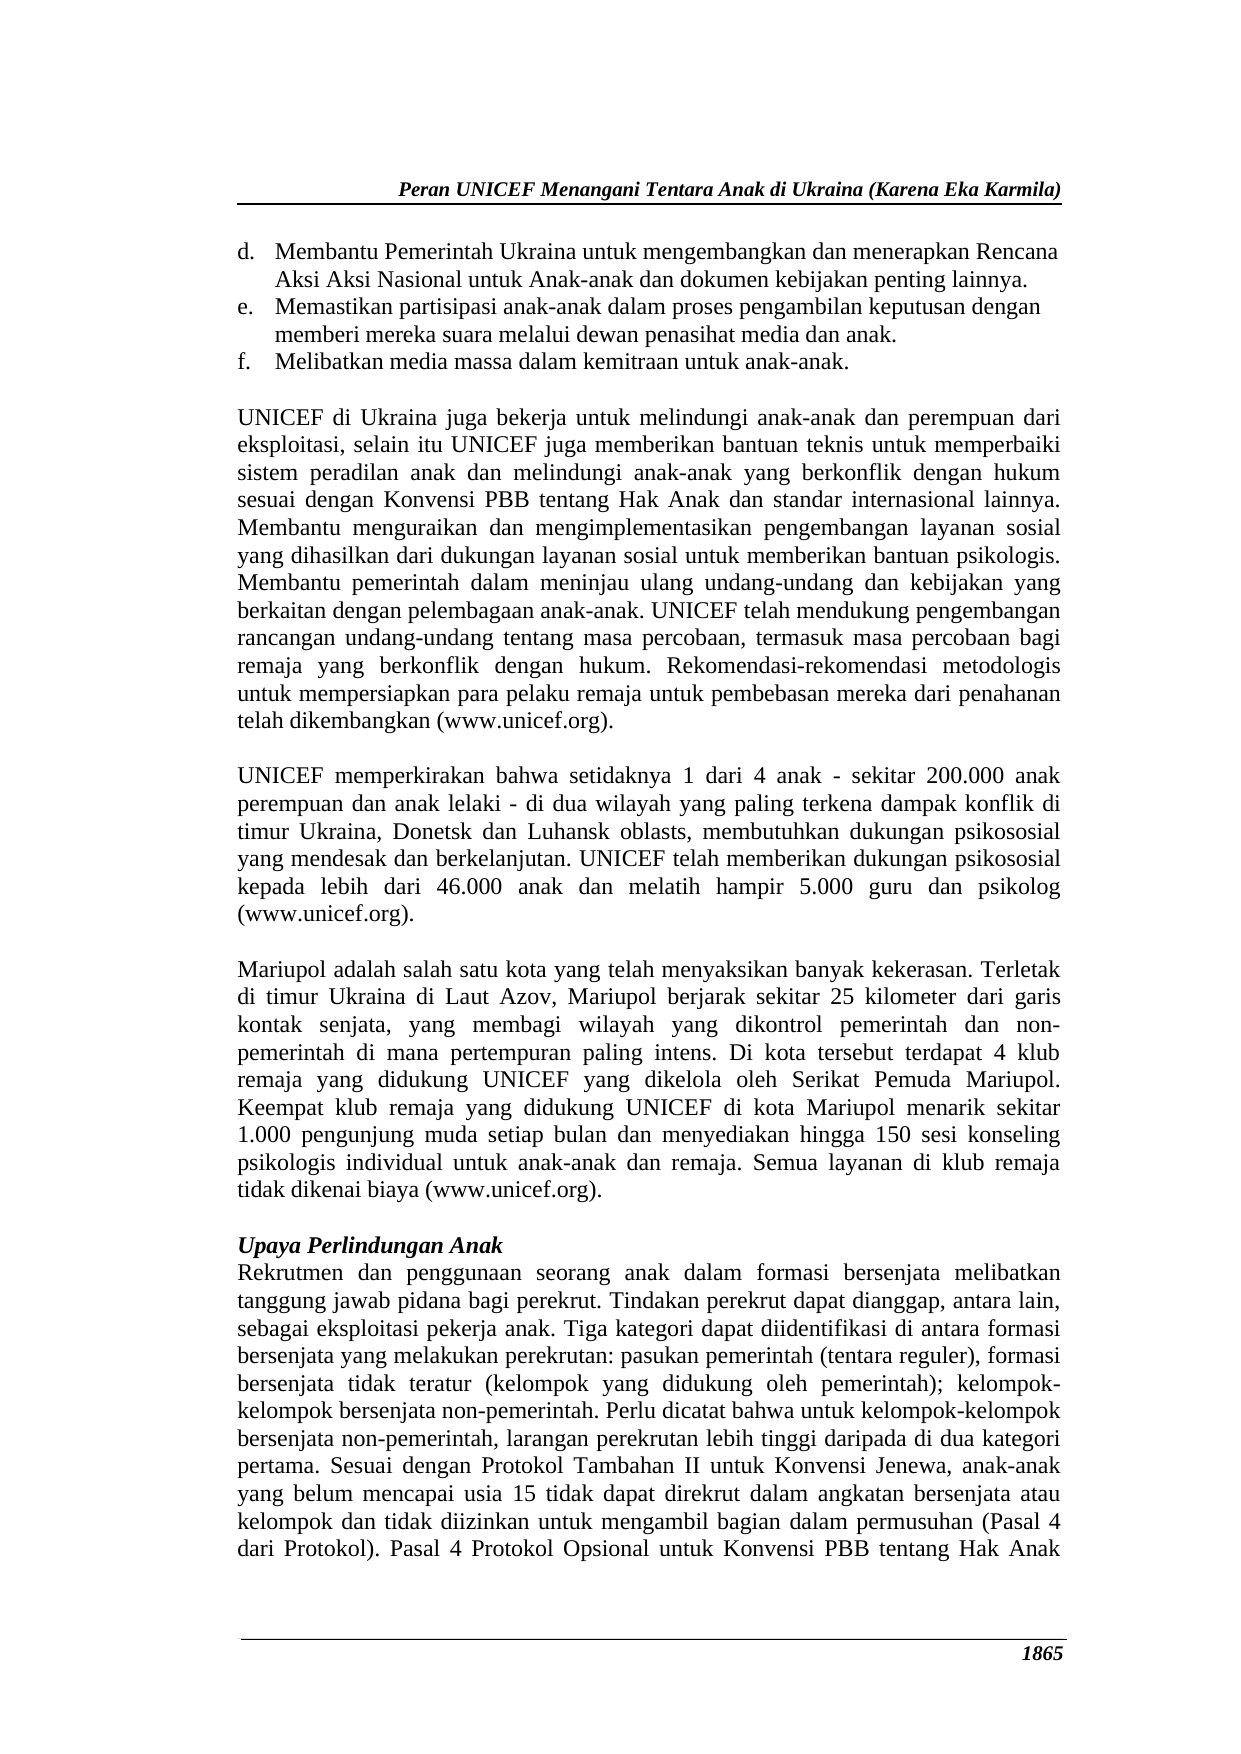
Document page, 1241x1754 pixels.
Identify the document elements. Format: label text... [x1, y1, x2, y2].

list Memastikan partisipasi anak-anak dalam proses pengambilan keputusan dengan memberi mereka suara melalui dewan penasihat media dan anak. [237, 292, 1062, 347]
text Mariupol adalah salah satu kota yang telah menyaksikan banyak kekerasan. Terletak di timur Ukraina di Laut Azov, Mariupol berjarak sekitar 25 kilometer dari garis kontak senjata, yang membagi wilayah yang dikontrol pemerintah dan non-pemerintah di mana pertempuran paling intens. Di kota tersebut terdapat 4 klub remaja yang didukung UNICEF yang dikelola oleh Serikat Pemuda Mariupol. Keempat klub remaja yang didukung UNICEF di kota Mariupol menarik sekitar 1.000 pengunjung muda setiap bulan dan menyediakan hingga 150 sesi konseling psikologis individual untuk anak-anak dan remaja. Semua layanan di klub remaja tidak dikenai biaya (www.unicef.org). [237, 955, 1062, 1203]
list Melibatkan media massa dalam kemitraan untuk anak-anak. [237, 347, 1062, 375]
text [237, 1258, 1062, 1562]
list Membantu Pemerintah Ukraina untuk mengembangkan dan menerapkan Rencana Aksi Aksi Nasional untuk Anak-anak dan dokumen kebijakan penting lainnya. [237, 237, 1062, 292]
text UNICEF memperkirakan bahwa setidaknya 1 dari 4 anak - sekitar 200.000 anak perempuan dan anak lelaki - di dua wilayah yang paling terkena dampak konflik di timur Ukraina, Donetsk dan Luhansk oblasts, membutuhkan dukungan psikososial yang mendesak dan berkelanjutan. UNICEF telah memberikan dukungan psikososial kepada lebih dari 46.000 anak dan melatih hampir 5.000 guru dan psikolog (www.unicef.org). [237, 761, 1062, 927]
text Upaya Perlindungan Anak [237, 1231, 1062, 1258]
text UNICEF di Ukraina juga bekerja untuk melindungi anak-anak dan perempuan dari eksploitasi, selain itu UNICEF juga memberikan bantuan teknis untuk memperbaiki sistem peradilan anak dan melindungi anak-anak yang berkonflik dengan hukum sesuai dengan Konvensi PBB tentang Hak Anak dan standar internasional lainnya. Membantu menguraikan dan mengimplementasikan pengembangan layanan sosial yang dihasilkan dari dukungan layanan sosial untuk memberikan bantuan psikologis. Membantu pemerintah dalam meninjau ulang undang-undang dan kebijakan yang berkaitan dengan pelembagaan anak-anak. UNICEF telah mendukung pengembangan rancangan undang-undang tentang masa percobaan, termasuk masa percobaan bagi remaja yang berkonflik dengan hukum. Rekomendasi-rekomendasi metodologis untuk mempersiapkan para pelaku remaja untuk pembebasan mereka dari penahanan telah dikembangkan (www.unicef.org). [237, 403, 1062, 734]
